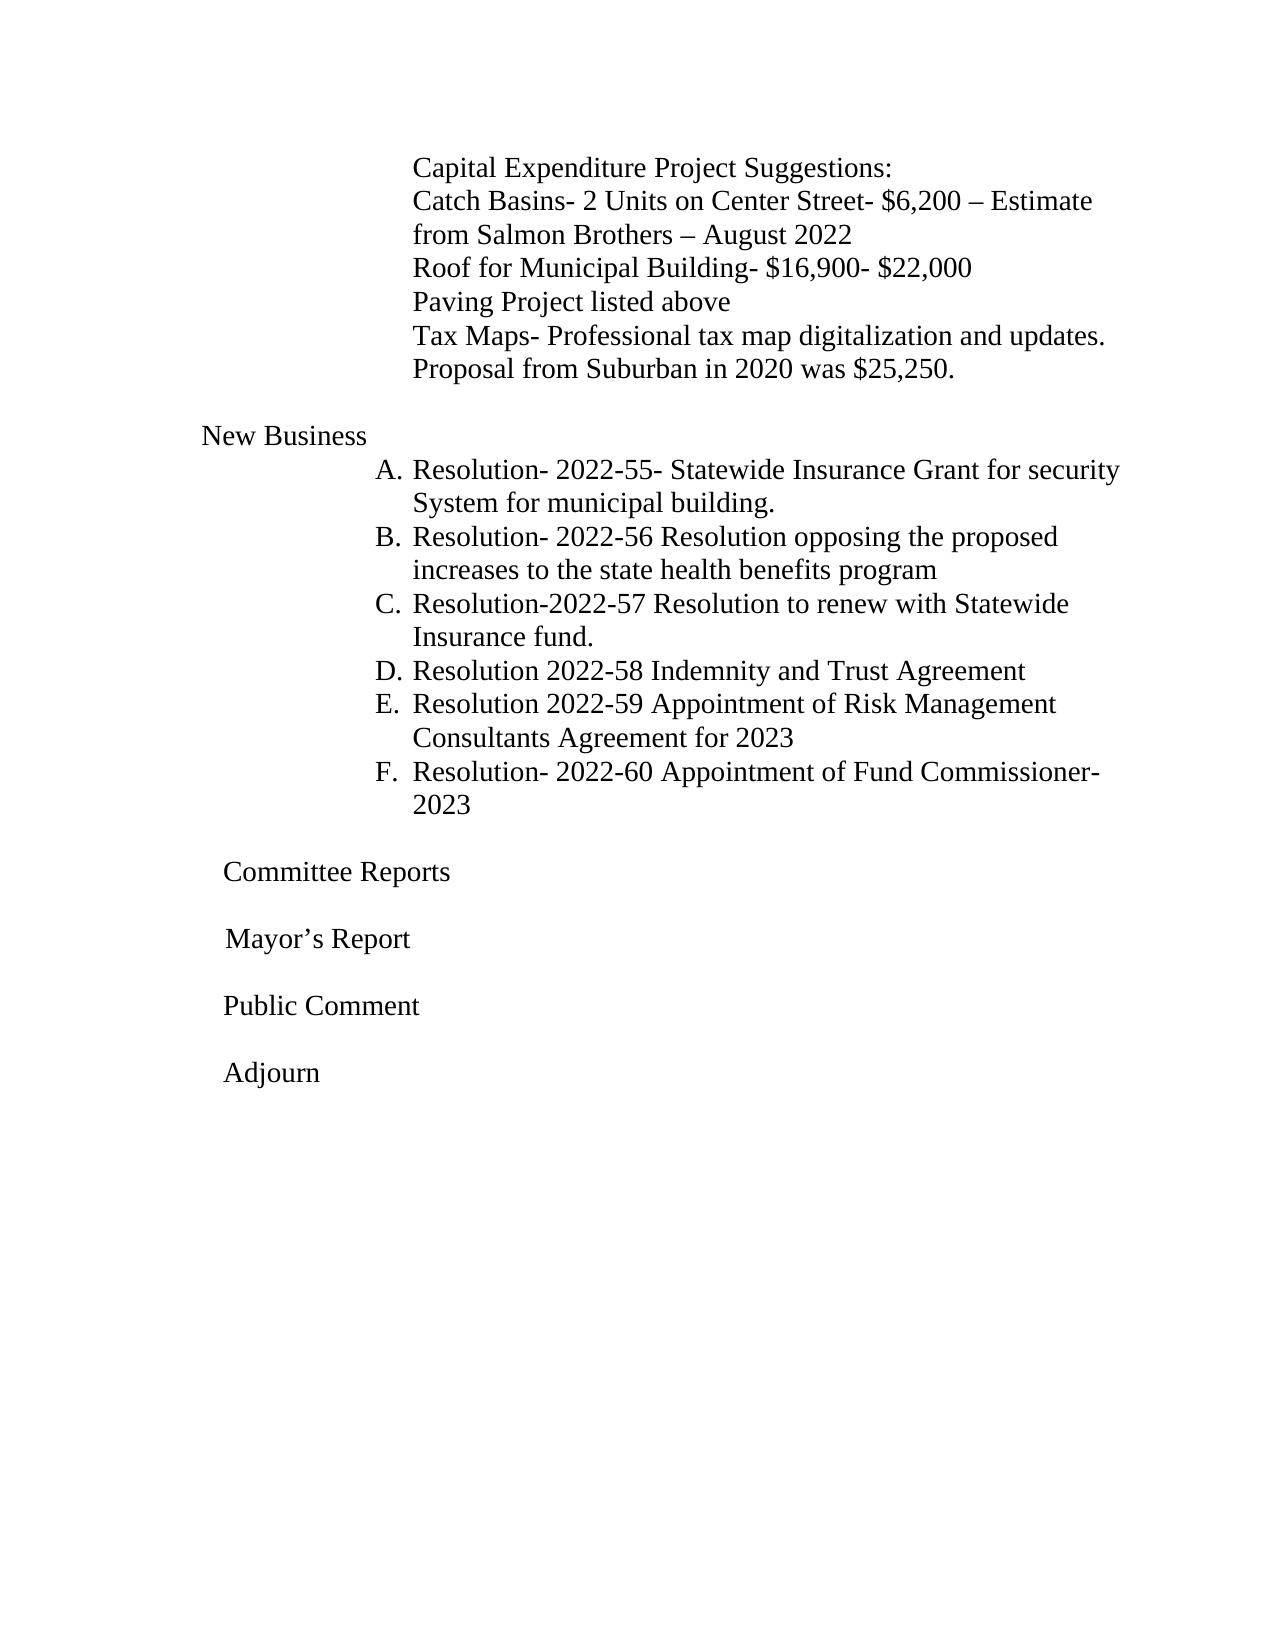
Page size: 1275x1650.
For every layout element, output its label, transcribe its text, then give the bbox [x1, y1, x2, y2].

list Resolution- 2022-55- Statewide Insurance Grant for security [375, 452, 1125, 485]
list Paving Project listed above [412, 284, 1125, 318]
list System for municipal building. [412, 485, 1125, 519]
list Resolution-2022-57 Resolution to renew with Statewide Insurance fund. [375, 586, 1125, 653]
list Resolution 2022-58 Indemnity and Trust Agreement [375, 653, 1125, 687]
text Capital Expenditure Project Suggestions: [150, 150, 1125, 183]
list Resolution 2022-59 Appointment of Risk Management Consultants Agreement for 2023 [375, 687, 1125, 754]
list Tax Maps- Professional tax map digitalization and updates. Proposal from Suburban in 2020 was $25,250. [412, 318, 1125, 385]
text Mayor’s Report [150, 921, 1125, 955]
list Catch Basins- 2 Units on Center Street- $6,200 – Estimate from Salmon Brothers – August 2022 [412, 183, 1125, 251]
list Resolution- 2022-60 Appointment of Fund Commissioner-2023 [375, 754, 1125, 821]
text Adjourn [150, 1056, 1125, 1089]
list Roof for Municipal Building- $16,900- $22,000 [412, 251, 1125, 284]
text Public Comment [150, 988, 1125, 1022]
list Resolution- 2022-56 Resolution opposing the proposed increases to the state health benefits program [375, 519, 1125, 586]
text New Business [150, 418, 1125, 452]
text Committee Reports [150, 854, 1125, 888]
